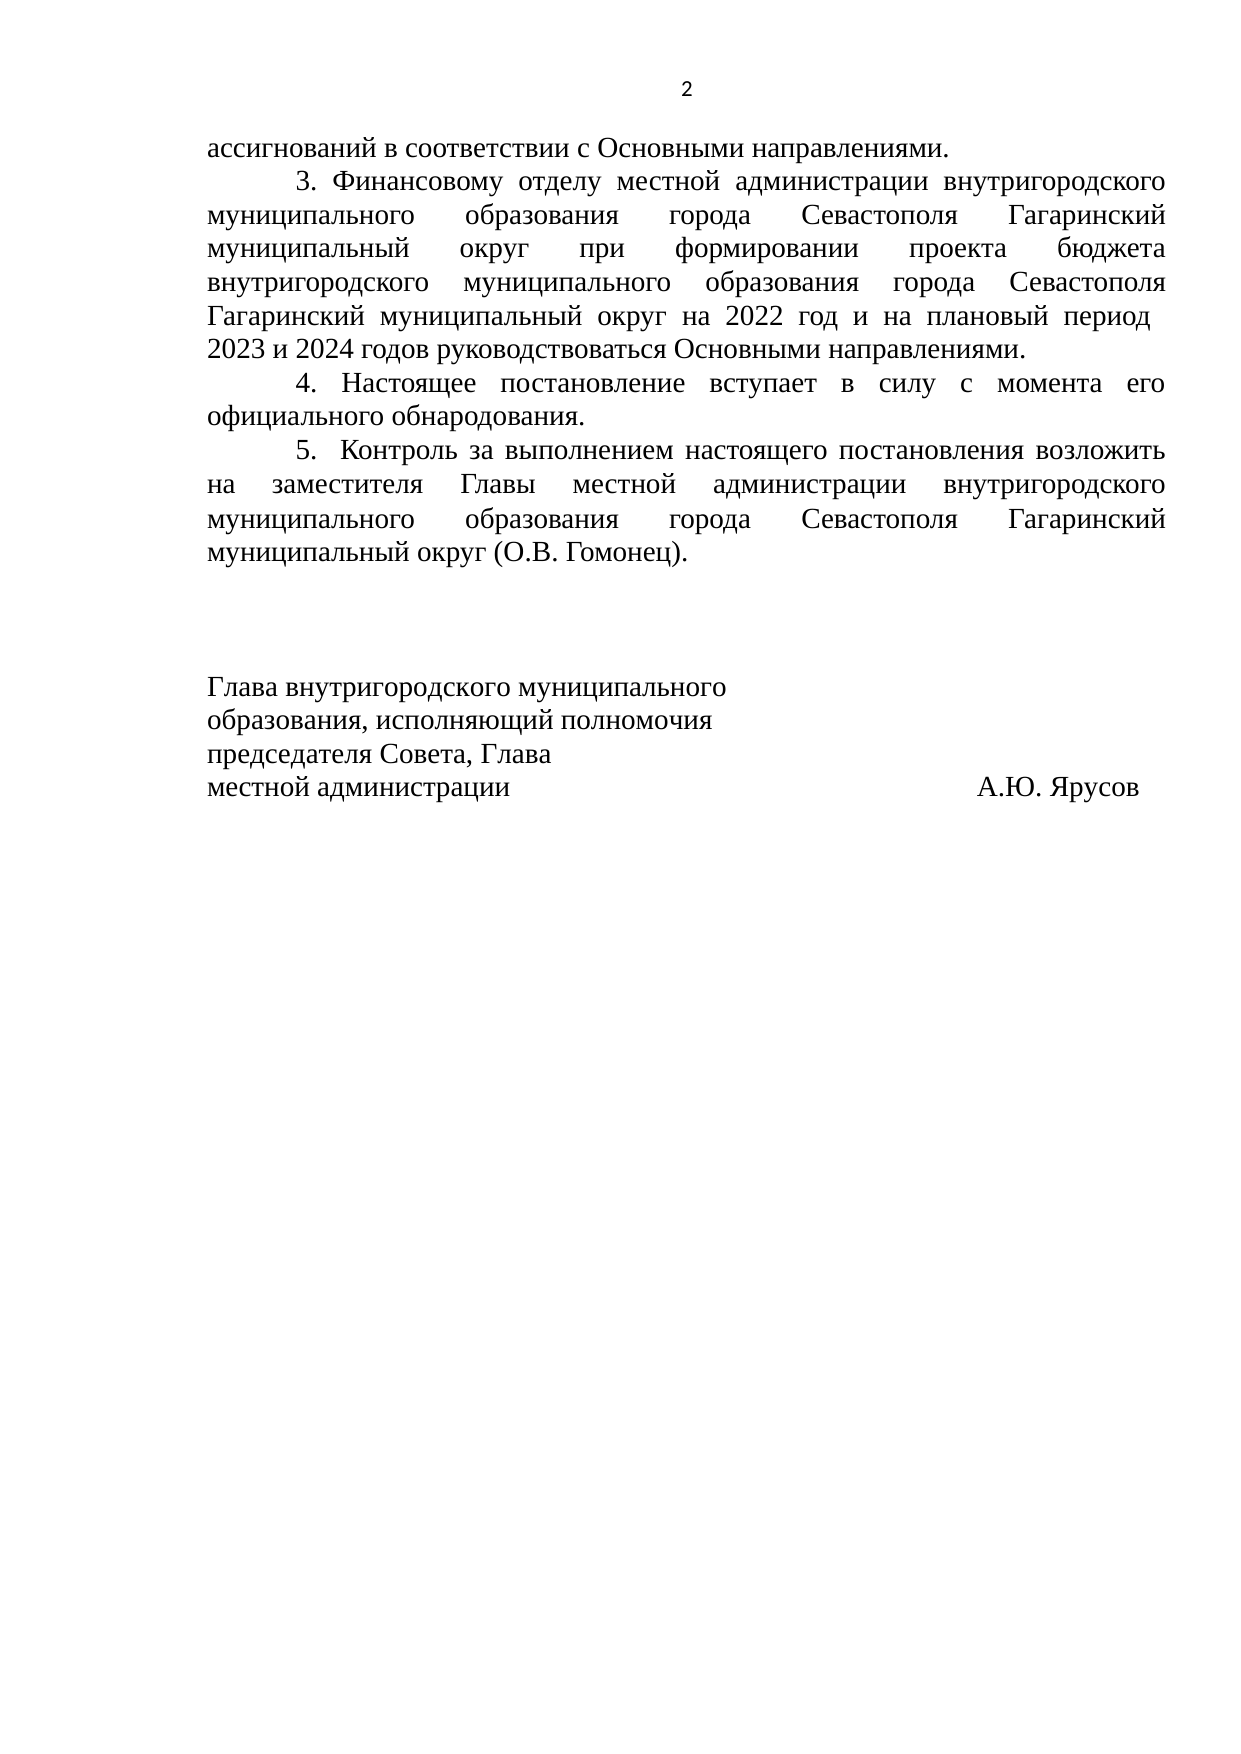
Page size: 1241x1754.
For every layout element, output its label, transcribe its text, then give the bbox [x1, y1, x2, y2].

text 4. Настоящее постановление вступает в силу с момента его официального обнародования. [207, 365, 1166, 432]
text Глава внутригородского муниципального [207, 669, 1166, 702]
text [207, 130, 1166, 163]
text 3. Финансовому отделу местной администрации внутригородского муниципального образования города Севастополя Гагаринский муниципальный округ при формировании проекта бюджета внутригородского муниципального образования города Севастополя Гагаринский муниципальный округ на 2022 год и на плановый период 2023 и 2024 годов руководствоваться Основными направлениями. [207, 163, 1166, 365]
text председателя Совета, Глава [207, 736, 1166, 769]
text местной администрации А.Ю. Ярусов [207, 769, 1166, 803]
text 5. Контроль за выполнением настоящего постановления возложить на заместителя Главы местной администрации внутригородского муниципального образования города Севастополя Гагаринский муниципальный округ (О.В. Гомонец). [207, 432, 1166, 568]
text образования, исполняющий полномочия [207, 702, 1166, 736]
